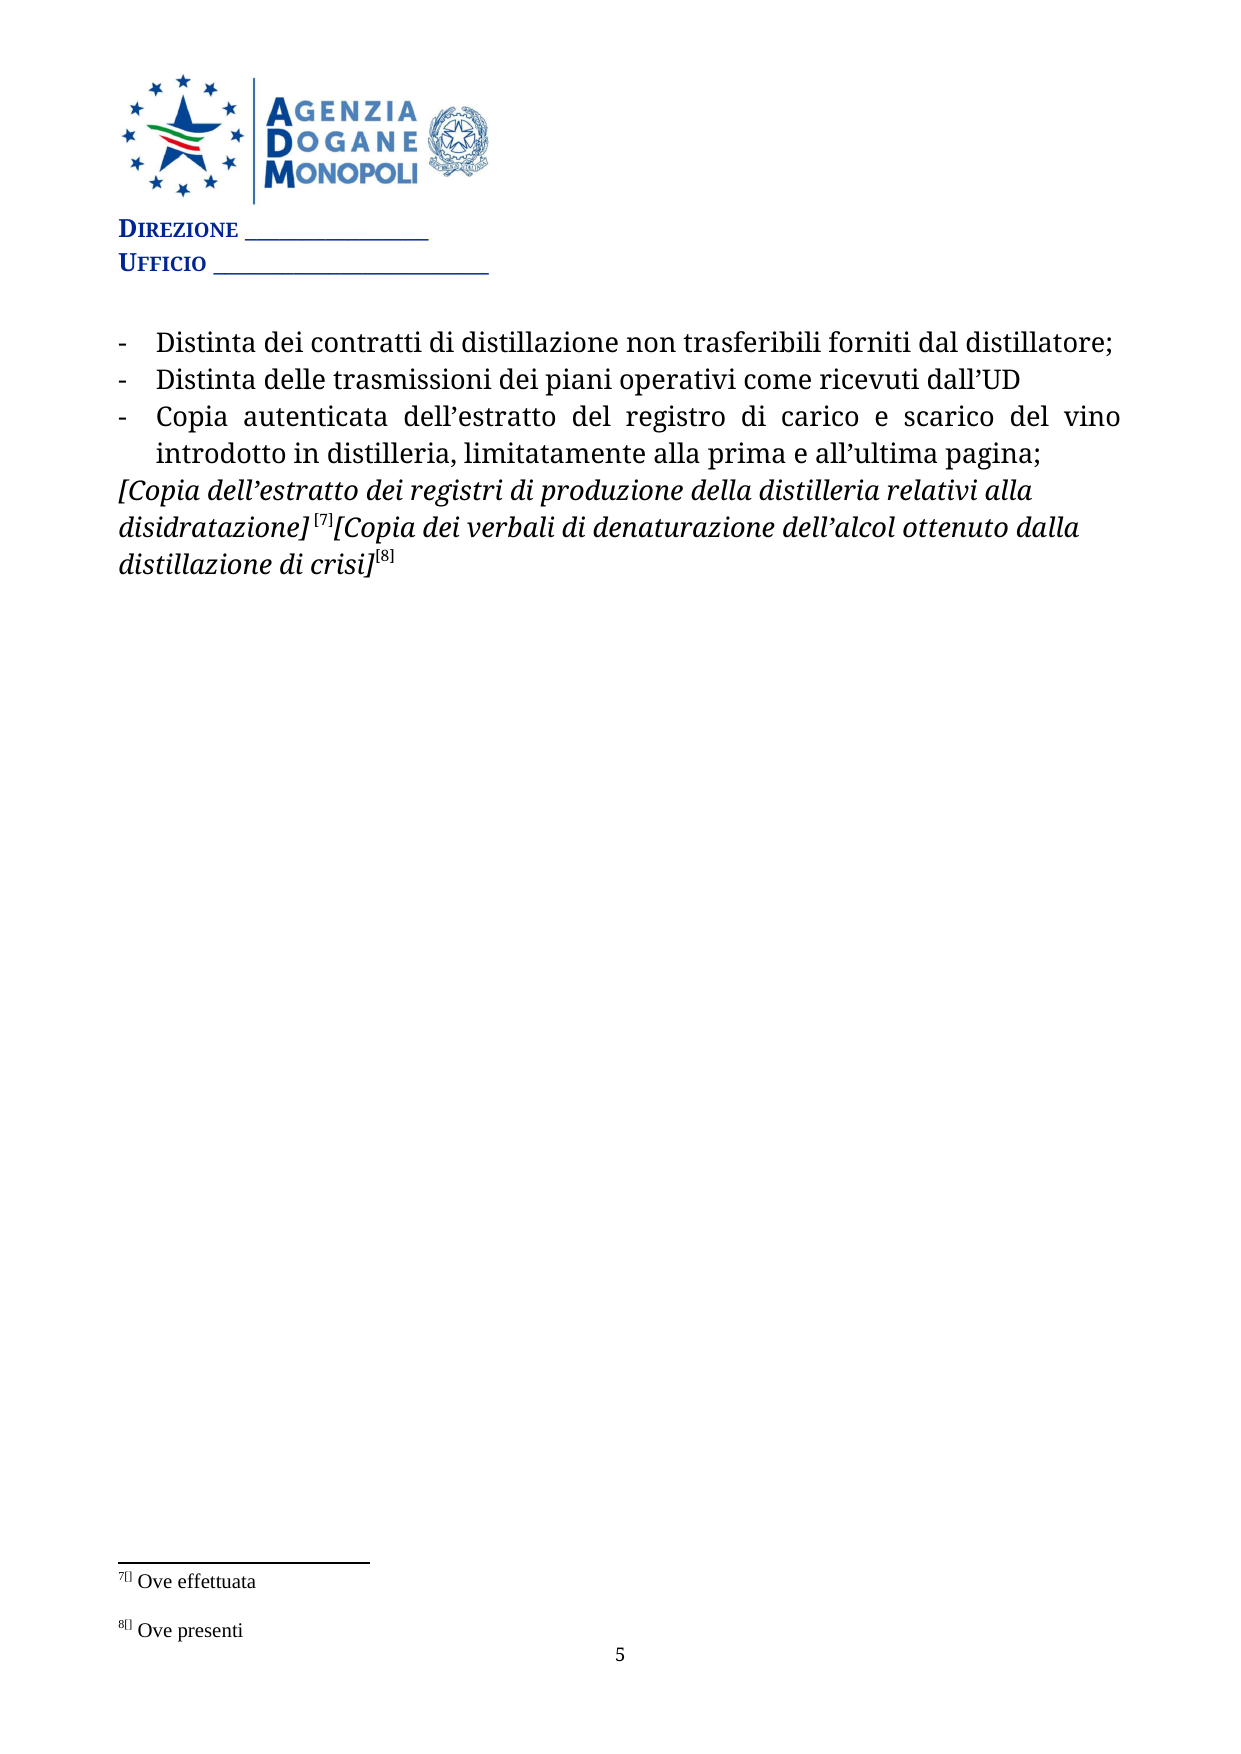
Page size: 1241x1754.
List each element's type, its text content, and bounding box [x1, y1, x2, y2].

list Distinta dei contratti di distillazione non trasferibili forniti dal distillatore; [118, 324, 1122, 361]
list Copia autenticata dell’estratto del registro di carico e scarico del vino introdotto in distilleria, limitatamente alla prima e all’ultima pagina; [118, 398, 1122, 471]
list Distinta delle trasmissioni dei piani operativi come ricevuti dall’UD [118, 361, 1122, 398]
picture [118, 69, 493, 211]
